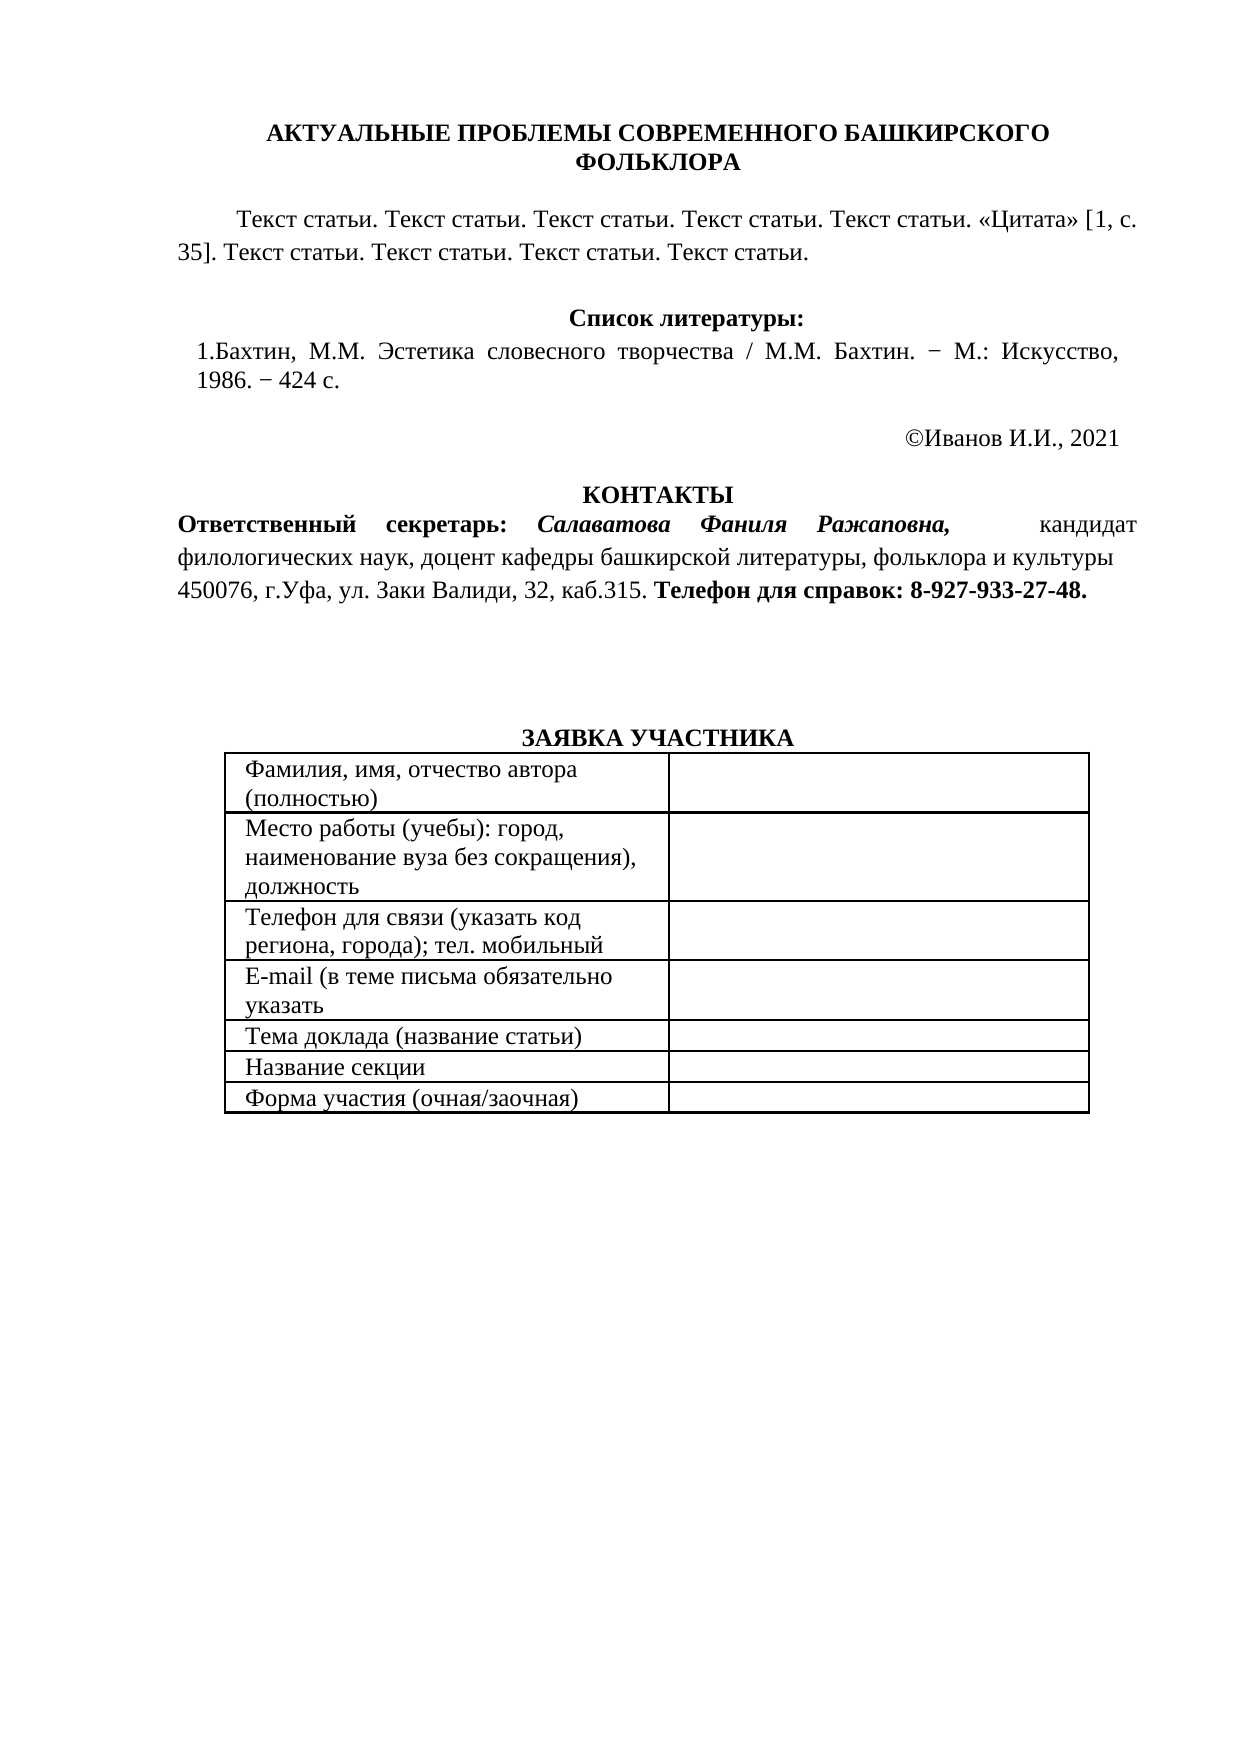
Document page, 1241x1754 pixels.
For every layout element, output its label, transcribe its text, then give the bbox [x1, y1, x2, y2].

table_cell Место работы (учебы): город, наименование вуза без сокращения), должность [226, 814, 668, 900]
text Ответственный секретарь: Салаватова Фаниля Ражаповна, кандидат филологических наук, доцент кафедры башкирской литературы, фольклора и культуры [177, 509, 1137, 571]
text 450076, г.Уфа, ул. Заки Валиди, 32, каб.315. Телефон для справок: 8-927-933-27-48. [177, 575, 1137, 604]
text АКТУАЛЬНЫЕ ПРОБЛЕМЫ СОВРЕМЕННОГО БАШКИРСКОГО ФОЛЬКЛОРА [196, 118, 1120, 176]
table_cell [670, 902, 1088, 959]
text Список литературы: [177, 303, 1137, 332]
table_cell Тема доклада (название статьи) [226, 1021, 668, 1050]
table_cell [670, 1021, 1088, 1050]
table_cell [670, 961, 1088, 1019]
text Текст статьи. Текст статьи. Текст статьи. Текст статьи. Текст статьи. «Цитата» [1, с. 35]. Текст статьи. Текст статьи. Текст статьи. Текст статьи. [177, 204, 1137, 266]
table_cell [670, 1083, 1088, 1111]
table_cell [670, 814, 1088, 900]
text КОНТАКТЫ [196, 480, 1120, 509]
table_cell [670, 1052, 1088, 1081]
table_cell Название секции [226, 1052, 668, 1081]
table_cell E-mail (в теме письма обязательно указать [226, 961, 668, 1019]
table_header Фамилия, имя, отчество автора (полностью) [226, 754, 668, 811]
table_header [670, 754, 1088, 811]
table_cell Форма участия (очная/заочная) [226, 1083, 668, 1111]
text 1.Бахтин, М.М. Эстетика словесного творчества / М.М. Бахтин. − М.: Искусство, 1986. − 424 с. [196, 336, 1120, 394]
text ©Иванов И.И., 2021 [196, 423, 1120, 451]
text ЗАЯВКА УЧАСТНИКА [196, 723, 1120, 752]
table_cell Телефон для связи (указать код региона, города); тел. мобильный [226, 902, 668, 959]
